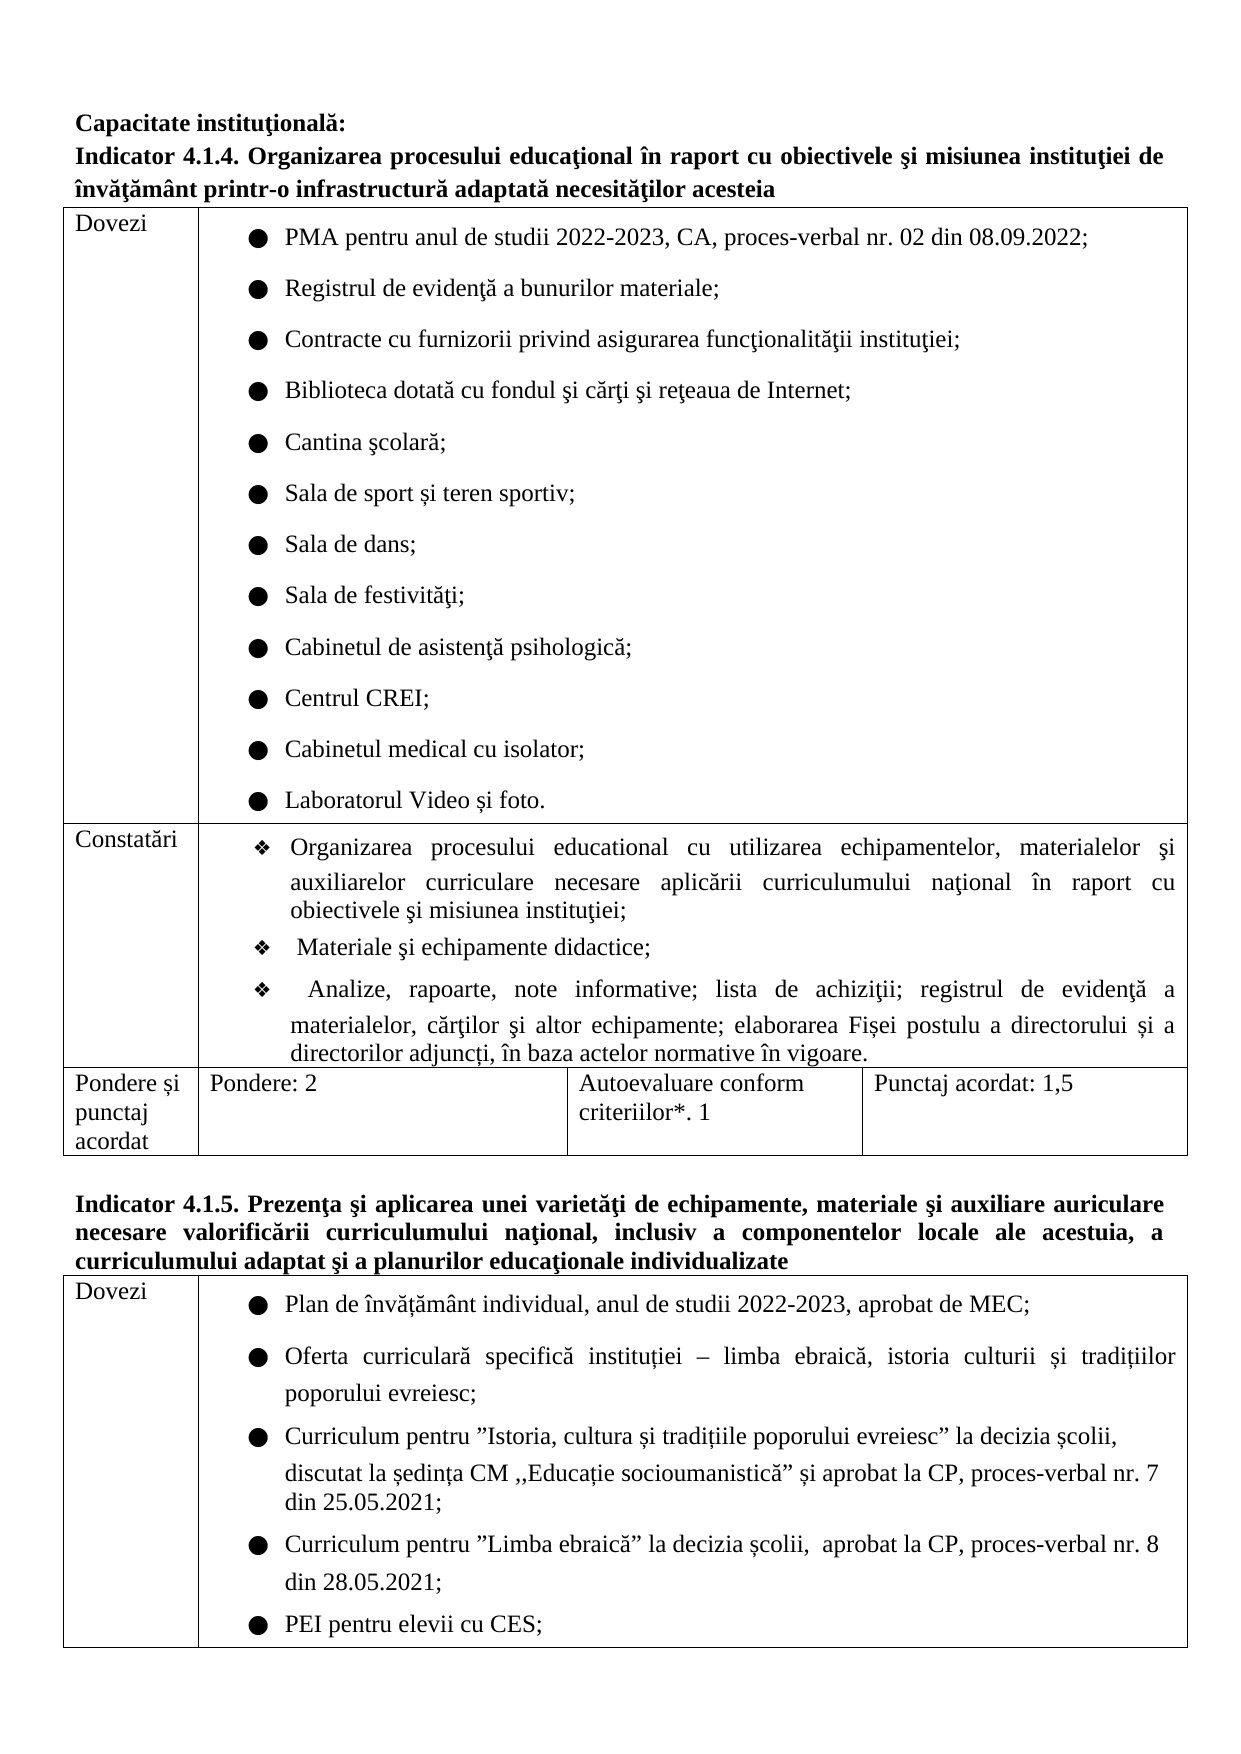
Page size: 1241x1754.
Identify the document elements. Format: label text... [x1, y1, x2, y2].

table_header Dovezi [64, 208, 198, 823]
table_cell Constatări [64, 824, 198, 1067]
table_header PMA pentru anul de studii 2022-2023, CA, proces-verbal nr. 02 din 08.09.2022; Registrul de evidenţă a bunurilor materiale; Contracte cu furnizorii privind asigurarea funcţionalităţii instituţiei; Biblioteca dotată cu fondul şi cărţi şi reţeaua de Internet; Cantina şcolară; Sala de sport și teren sportiv; Sala de dans; Sala de festivităţi; Cabinetul de asistenţă psihologică; Centrul CREI; Cabinetul medical cu isolator; Laboratorul Video și foto. [199, 208, 1187, 823]
table_cell Pondere și punctaj acordat [64, 1068, 198, 1154]
table_cell Pondere: 2 [199, 1068, 567, 1154]
text Capacitate instituţională: [75, 108, 1165, 137]
table_header Dovezi [64, 1276, 198, 1647]
text Indicator 4.1.4. Organizarea procesului educaţional în raport cu obiectivele şi misiunea instituţiei de învăţământ printr-o infrastructură adaptată necesităţilor acesteia [75, 141, 1165, 203]
table_cell Punctaj acordat: 1,5 [863, 1068, 1187, 1154]
table_cell Organizarea procesului educational cu utilizarea echipamentelor, materialelor şi auxiliarelor curriculare necesare aplicării curriculumului naţional în raport cu obiectivele şi misiunea instituţiei; Materiale şi echipamente didactice; Analize, rapoarte, note informative; lista de achiziţii; registrul de evidenţă a materialelor, cărţilor şi altor echipamente; elaborarea Fișei postulu a directorului și a directorilor adjuncți, în baza actelor normative în vigoare. [199, 824, 1187, 1067]
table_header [199, 1276, 1187, 1647]
table_cell Autoevaluare conform criteriilor*. 1 [568, 1068, 862, 1154]
text Indicator 4.1.5. Prezenţa şi aplicarea unei varietăţi de echipamente, materiale şi auxiliare auriculare necesare valorificării curriculumului naţional, inclusiv a componentelor locale ale acestuia, a curriculumului adaptat şi a planurilor educaţionale individualizate [75, 1189, 1165, 1275]
